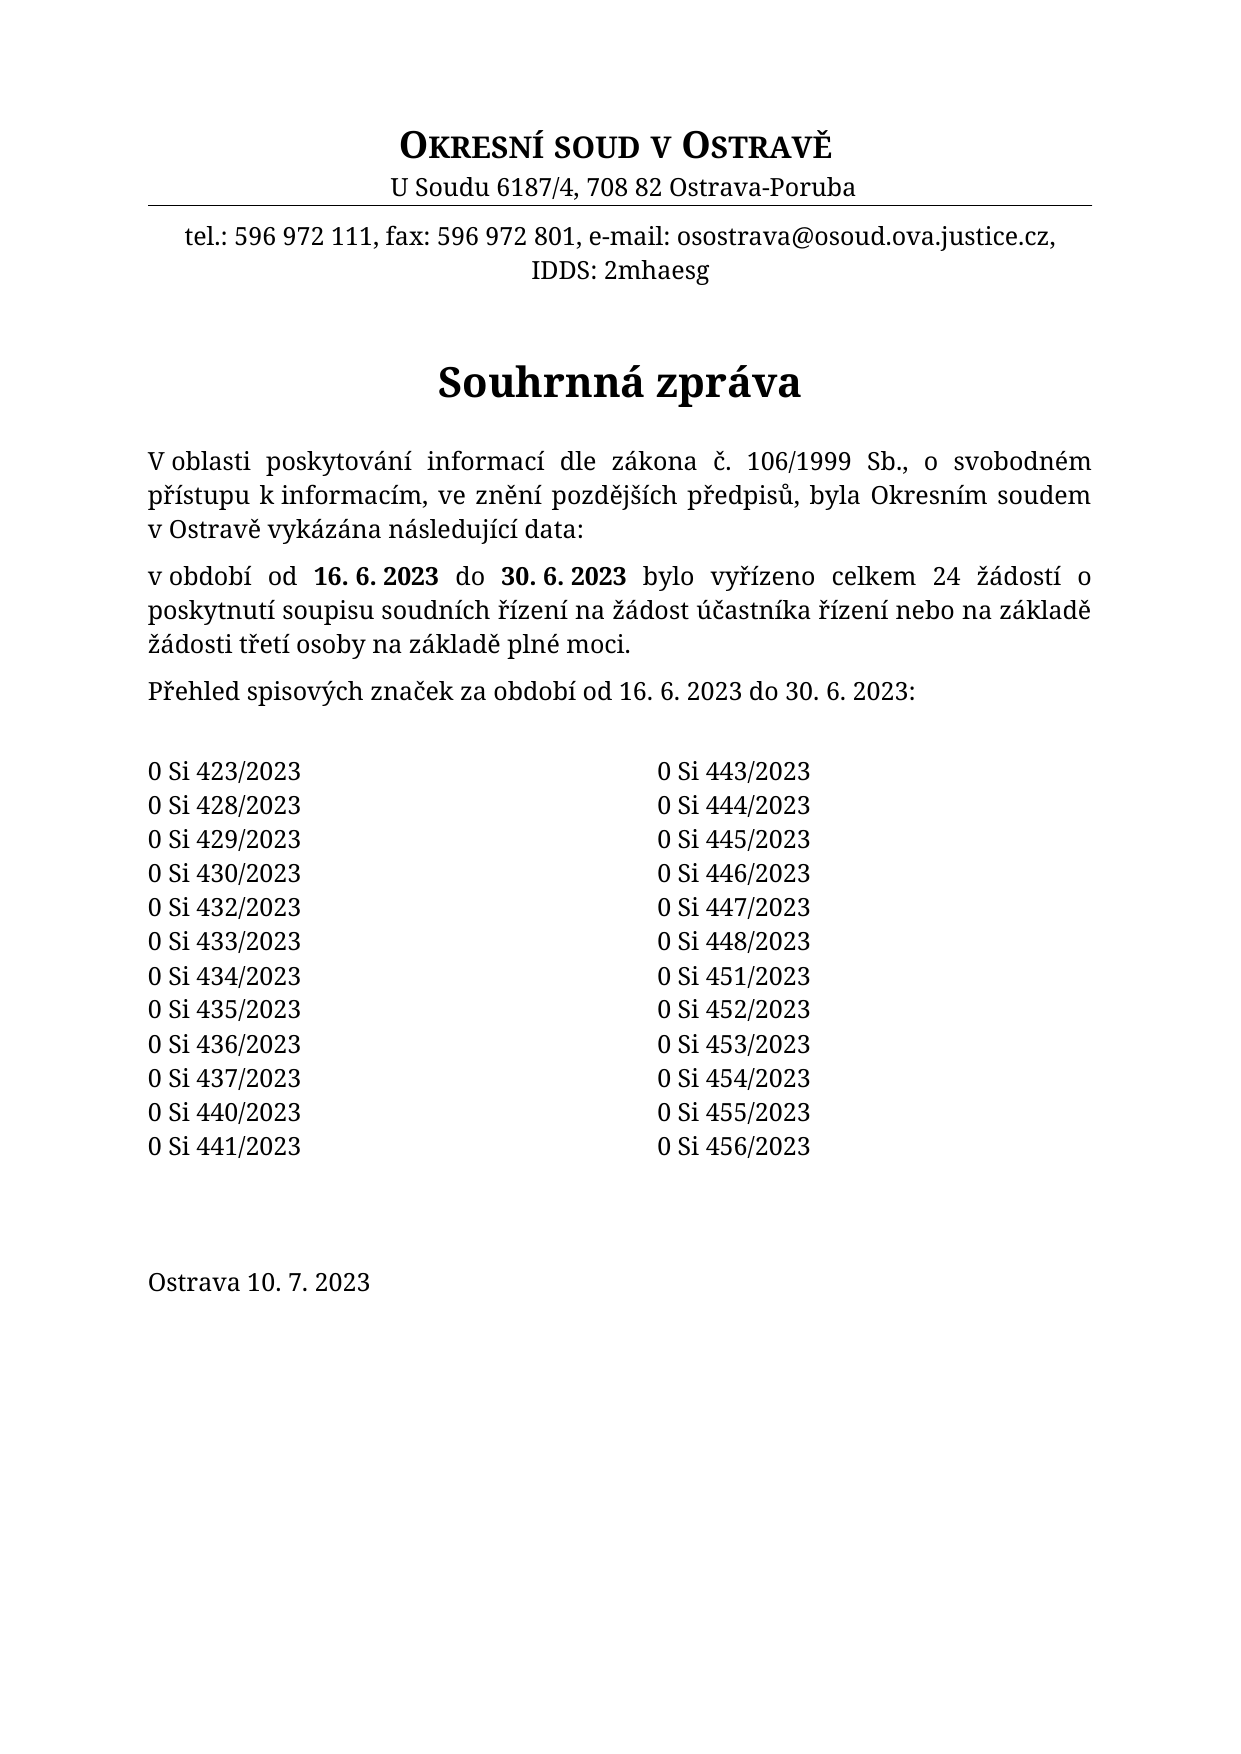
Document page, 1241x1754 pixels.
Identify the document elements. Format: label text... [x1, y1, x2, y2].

text 0 Si 430/2023 [148, 856, 583, 890]
text Ostrava 10. 7. 2023 [148, 1265, 583, 1299]
text 0 Si 453/2023 [657, 1026, 1092, 1060]
text 0 Si 429/2023 [148, 822, 583, 856]
text 0 Si 436/2023 [148, 1026, 583, 1060]
text 0 Si 428/2023 [148, 788, 583, 822]
text Přehled spisových značek za období od 16. 6. 2023 do 30. 6. 2023: [148, 673, 1092, 707]
text 0 Si 454/2023 [657, 1060, 1092, 1094]
text 0 Si 452/2023 [657, 992, 1092, 1026]
text V oblasti poskytování informací dle zákona č. 106/1999 Sb., o svobodném přístupu k informacím, ve znění pozdějších předpisů, byla Okresním soudem v Ostravě vykázána následující data: [148, 444, 1092, 546]
text 0 Si 456/2023 [657, 1128, 1092, 1162]
text Souhrnná zpráva [148, 353, 1092, 410]
text 0 Si 455/2023 [657, 1094, 1092, 1128]
text 0 Si 443/2023 [657, 754, 1092, 788]
text 0 Si 447/2023 [657, 890, 1092, 924]
text tel.: 596 972 111, fax: 596 972 801, e-mail: osostrava@osoud.ova.justice.cz, IDDS: 2mhaesg [148, 219, 1092, 287]
text 0 Si 446/2023 [657, 856, 1092, 890]
text U Soudu 6187/4, 708 82 Ostrava-Poruba [148, 169, 1092, 205]
text 0 Si 432/2023 [148, 890, 583, 924]
text 0 Si 423/2023 [148, 754, 583, 788]
text 0 Si 437/2023 [148, 1060, 583, 1094]
text Okresní soud v Ostravě [148, 118, 1092, 169]
text 0 Si 440/2023 [148, 1094, 583, 1128]
text v období od 16. 6. 2023 do 30. 6. 2023 bylo vyřízeno celkem 24 žádostí o poskytnutí soupisu soudních řízení na žádost účastníka řízení nebo na základě žádosti třetí osoby na základě plné moci. [148, 558, 1092, 661]
text 0 Si 451/2023 [657, 958, 1092, 992]
text 0 Si 445/2023 [657, 822, 1092, 856]
text 0 Si 433/2023 [148, 924, 583, 958]
text 0 Si 448/2023 [657, 924, 1092, 958]
text 0 Si 441/2023 [148, 1128, 583, 1162]
text 0 Si 444/2023 [657, 788, 1092, 822]
text 0 Si 435/2023 [148, 992, 583, 1026]
text 0 Si 434/2023 [148, 958, 583, 992]
